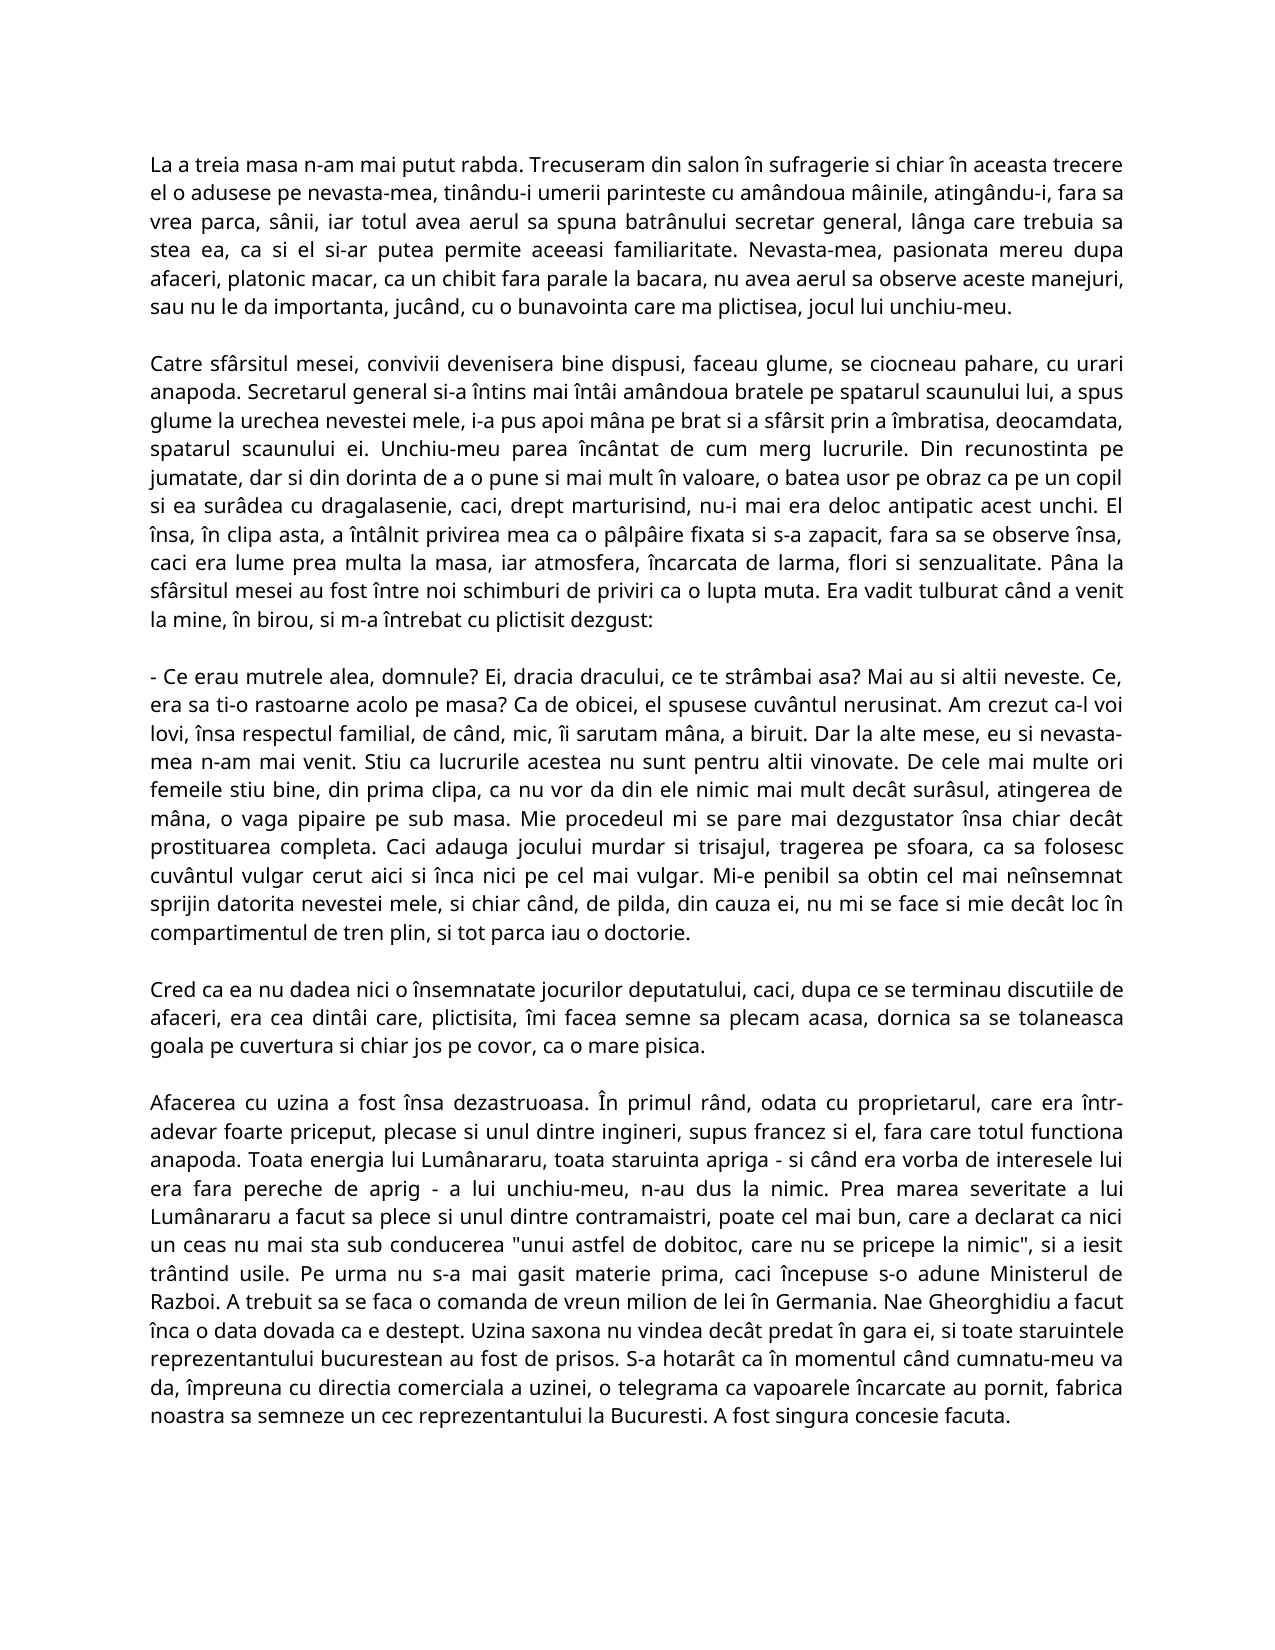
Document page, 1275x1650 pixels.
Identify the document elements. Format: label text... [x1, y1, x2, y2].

text Catre sfârsitul mesei, convivii devenisera bine dispusi, faceau glume, se ciocneau pahare, cu urari anapoda. Secretarul general si-a întins mai întâi amândoua bratele pe spatarul scaunului lui, a spus glume la urechea nevestei mele, i-a pus apoi mâna pe brat si a sfârsit prin a îmbratisa, deocamdata, spatarul scaunului ei. Unchiu-meu parea încântat de cum merg lucrurile. Din recunostinta pe jumatate, dar si din dorinta de a o pune si mai mult în valoare, o batea usor pe obraz ca pe un copil si ea surâdea cu dragalasenie, caci, drept marturisind, nu-i mai era deloc antipatic acest unchi. El însa, în clipa asta, a întâlnit privirea mea ca o pâlpâire fixata si s-a zapacit, fara sa se observe însa, caci era lume prea multa la masa, iar atmosfera, încarcata de larma, flori si senzualitate. Pâna la sfârsitul mesei au fost între noi schimburi de priviri ca o lupta muta. Era vadit tulburat când a venit la mine, în birou, si m-a întrebat cu plictisit dezgust: [150, 349, 1125, 633]
text - Ce erau mutrele alea, domnule? Ei, dracia dracului, ce te strâmbai asa? Mai au si altii neveste. Ce, era sa ti-o rastoarne acolo pe masa? Ca de obicei, el spusese cuvântul nerusinat. Am crezut ca-l voi lovi, însa respectul familial, de când, mic, îi sarutam mâna, a biruit. Dar la alte mese, eu si nevasta-mea n-am mai venit. Stiu ca lucrurile acestea nu sunt pentru altii vinovate. De cele mai multe ori femeile stiu bine, din prima clipa, ca nu vor da din ele nimic mai mult decât surâsul, atingerea de mâna, o vaga pipaire pe sub masa. Mie procedeul mi se pare mai dezgustator însa chiar decât prostituarea completa. Caci adauga jocului murdar si trisajul, tragerea pe sfoara, ca sa folosesc cuvântul vulgar cerut aici si înca nici pe cel mai vulgar. Mi-e penibil sa obtin cel mai neînsemnat sprijin datorita nevestei mele, si chiar când, de pilda, din cauza ei, nu mi se face si mie decât loc în compartimentul de tren plin, si tot parca iau o doctorie. [150, 662, 1125, 946]
text La a treia masa n-am mai putut rabda. Trecuseram din salon în sufragerie si chiar în aceasta trecere el o adusese pe nevasta-mea, tinându-i umerii parinteste cu amândoua mâinile, atingându-i, fara sa vrea parca, sânii, iar totul avea aerul sa spuna batrânului secretar general, lânga care trebuia sa stea ea, ca si el si-ar putea permite aceeasi familiaritate. Nevasta-mea, pasionata mereu dupa afaceri, platonic macar, ca un chibit fara parale la bacara, nu avea aerul sa observe aceste manejuri, sau nu le da importanta, jucând, cu o bunavointa care ma plictisea, jocul lui unchiu-meu. [150, 150, 1125, 321]
text Cred ca ea nu dadea nici o însemnatate jocurilor deputatului, caci, dupa ce se terminau discutiile de afaceri, era cea dintâi care, plictisita, îmi facea semne sa plecam acasa, dornica sa se tolaneasca goala pe cuvertura si chiar jos pe covor, ca o mare pisica. [150, 975, 1125, 1060]
text Afacerea cu uzina a fost însa dezastruoasa. În primul rând, odata cu proprietarul, care era într-adevar foarte priceput, plecase si unul dintre ingineri, supus francez si el, fara care totul functiona anapoda. Toata energia lui Lumânararu, toata staruinta apriga - si când era vorba de interesele lui era fara pereche de aprig - a lui unchiu-meu, n-au dus la nimic. Prea marea severitate a lui Lumânararu a facut sa plece si unul dintre contramaistri, poate cel mai bun, care a declarat ca nici un ceas nu mai sta sub conducerea "unui astfel de dobitoc, care nu se pricepe la nimic", si a iesit trântind usile. Pe urma nu s-a mai gasit materie prima, caci începuse s-o adune Ministerul de Razboi. A trebuit sa se faca o comanda de vreun milion de lei în Germania. Nae Gheorghidiu a facut înca o data dovada ca e destept. Uzina saxona nu vindea decât predat în gara ei, si toate staruintele reprezentantului bucurestean au fost de prisos. S-a hotarât ca în momentul când cumnatu-meu va da, împreuna cu directia comerciala a uzinei, o telegrama ca vapoarele încarcate au pornit, fabrica noastra sa semneze un cec reprezentantului la Bucuresti. A fost singura concesie facuta. [150, 1088, 1125, 1430]
